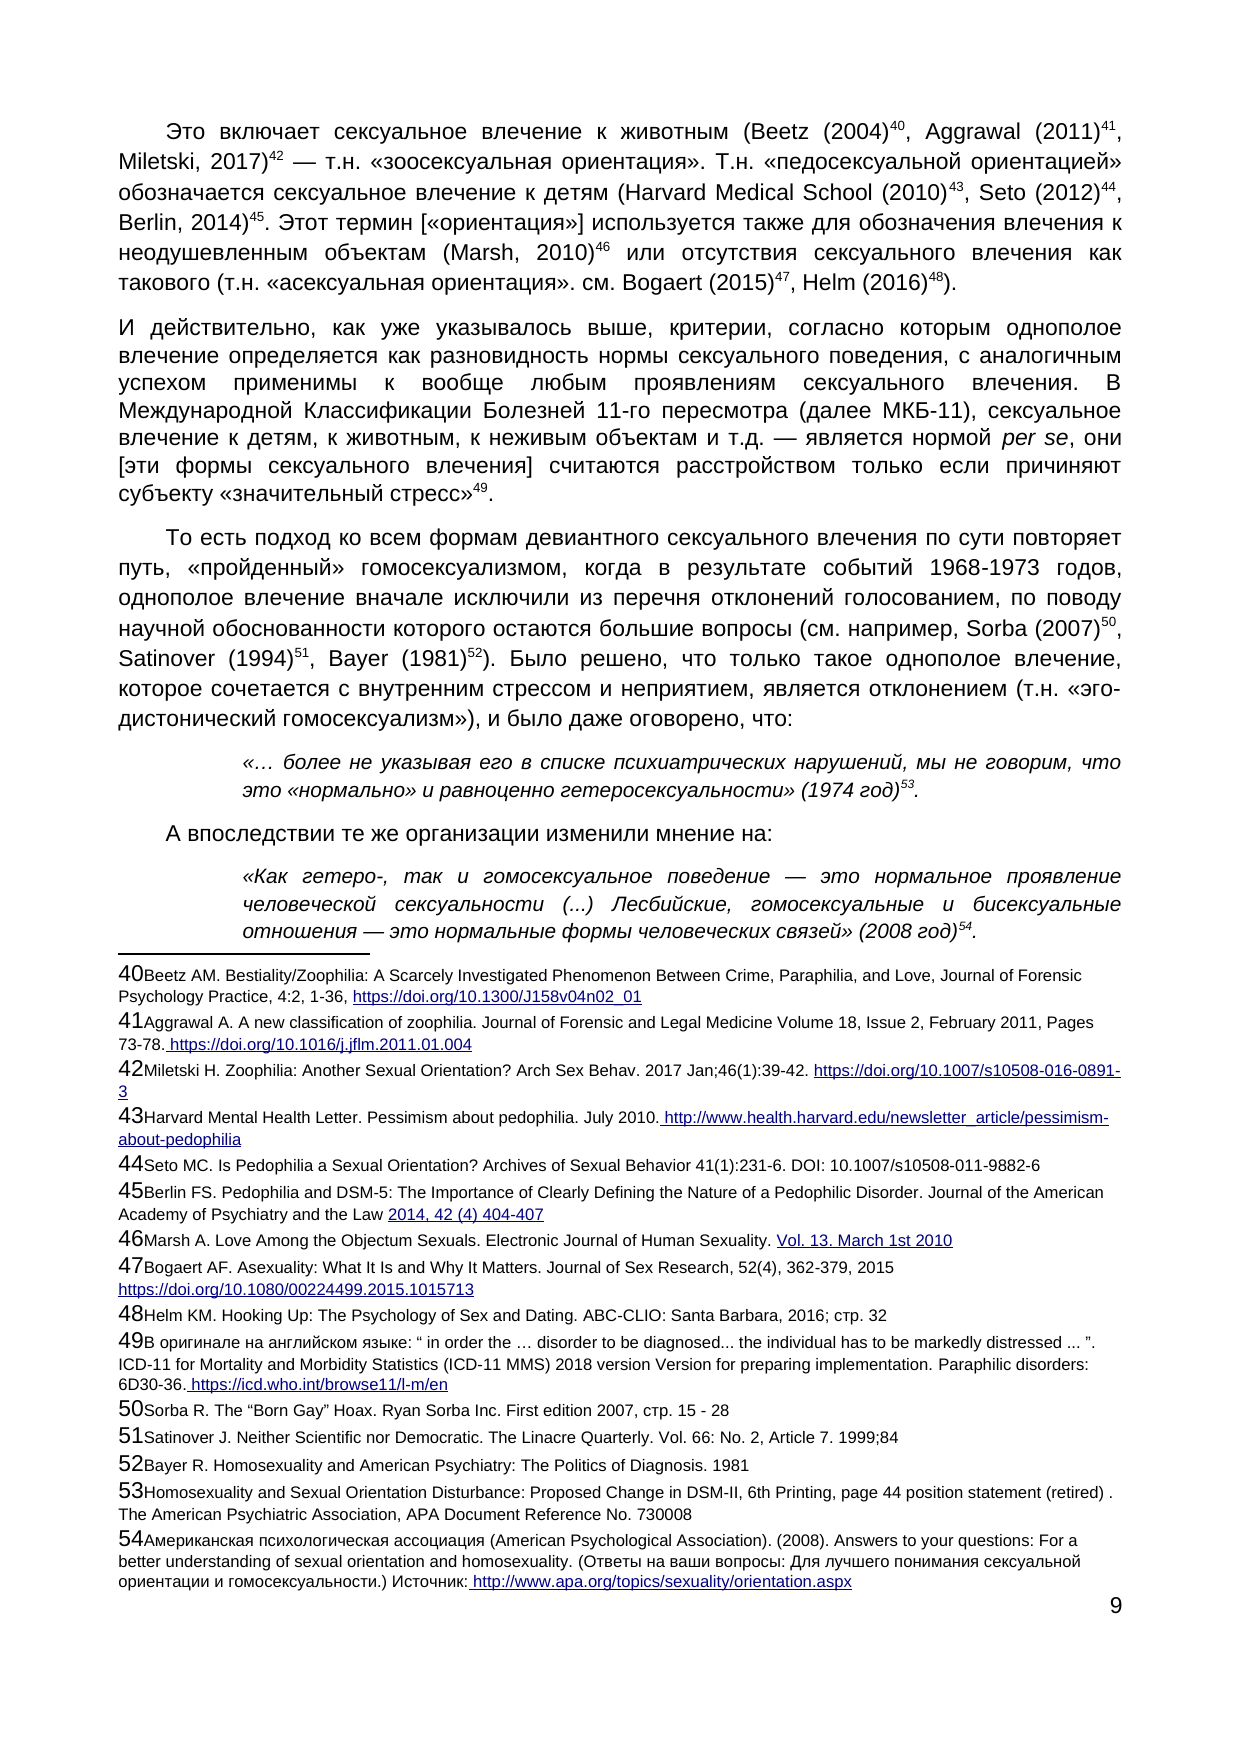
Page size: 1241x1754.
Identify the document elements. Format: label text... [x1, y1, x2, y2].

text То есть подход ко всем формам девиантного сексуального влечения по сути повторяет путь, «пройденный» гомосексуализмом, когда в результате событий 1968-1973 годов, однополое влечение вначале исключили из перечня отклонений голосованием, по поводу научной обоснованности которого остаются большие вопросы (см. например, Sorba (2007), Satinover (1994), Bayer (1981)). Было решено, что только такое однополое влечение, которое сочетается с внутренним стрессом и неприятием, является отклонением (т.н. «эго-дистонический гомосексуализм»), и было даже оговорено, что: [118, 524, 1122, 731]
text Это включает сексуальное влечение к животным (Beetz (2004), Aggrawal (2011), Miletski, 2017) — т.н. «зоосексуальная ориентация». Т.н. «педосексуальной ориентацией» обозначается сексуальное влечение к детям (Harvard Medical School (2010), Seto (2012), Berlin, 2014). Этот термин [«ориентация»] используется также для обозначения влечения к неодушевленным объектам (Marsh, 2010) или отсутствия сексуального влечения как такового (т.н. «асексуальная ориентация». см. Bogaert (2015), Helm (2016)). [118, 118, 1122, 296]
text «… более не указывая его в списке психиатрических нарушений, мы не говорим, что это «нормально» и равноценно гетеросексуальности» (1974 год). [242, 750, 1122, 801]
text «Как гетеро-, так и гомосексуальное поведение — это нормальное проявление человеческой сексуальности (...) Лесбийские, гомосексуальные и бисексуальные отношения — это нормальные формы человеческих связей» (2008 год). [242, 864, 1122, 943]
text И действительно, как уже указывалось выше, критерии, согласно которым однополое влечение определяется как разновидность нормы сексуального поведения, с аналогичным успехом применимы к вообще любым проявлениям сексуального влечения. В Международной Классификации Болезней 11-го пересмотра (далее МКБ-11), сексуальное влечение к детям, к животным, к неживым объектам и т.д. — является нормой per se, они [эти формы сексуального влечения] считаются расстройством только если причиняют субъекту «значительный стресс». [118, 314, 1122, 506]
text А впоследствии те же организации изменили мнение на: [118, 819, 1122, 846]
